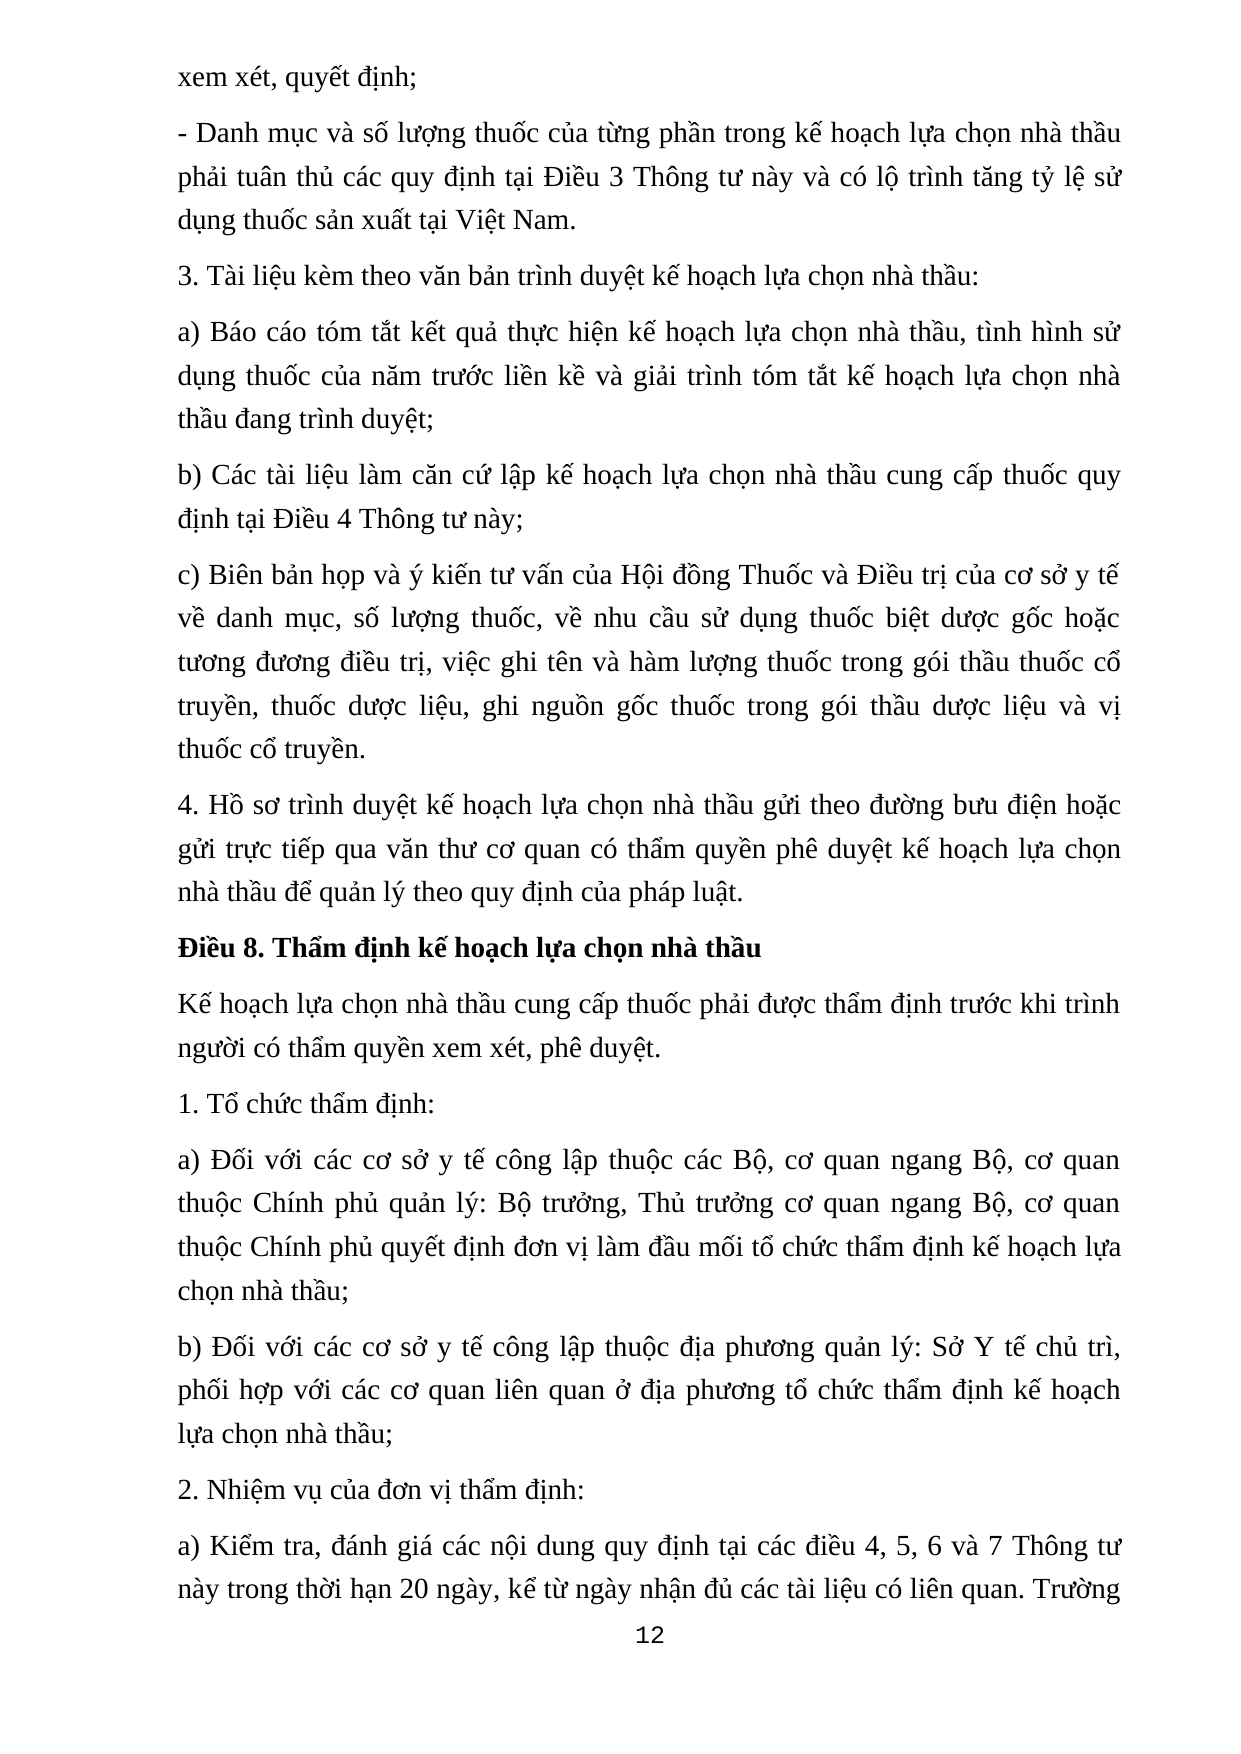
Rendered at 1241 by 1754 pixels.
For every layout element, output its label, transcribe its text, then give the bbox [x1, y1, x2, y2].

text b) Đối với các cơ sở y tế công lập thuộc địa phương quản lý: Sở Y tế chủ trì, phối hợp với các cơ quan liên quan ở địa phương tổ chức thẩm định kế hoạch lựa chọn nhà thầu; [177, 1329, 1122, 1449]
text a) Báo cáo tóm tắt kết quả thực hiện kế hoạch lựa chọn nhà thầu, tình hình sử dụng thuốc của năm trước liền kề và giải trình tóm tắt kế hoạch lựa chọn nhà thầu đang trình duyệt; [177, 314, 1122, 435]
text 3. Tài liệu kèm theo văn bản trình duyệt kế hoạch lựa chọn nhà thầu: [177, 258, 1122, 292]
text b) Các tài liệu làm căn cứ lập kế hoạch lựa chọn nhà thầu cung cấp thuốc quy định tại Điều 4 Thông tư này; [177, 457, 1122, 534]
text - Danh mục và số lượng thuốc của từng phần trong kế hoạch lựa chọn nhà thầu phải tuân thủ các quy định tại Điều 3 Thông tư này và có lộ trình tăng tỷ lệ sử dụng thuốc sản xuất tại Việt Nam. [177, 115, 1122, 236]
text Điều 8. Thẩm định kế hoạch lựa chọn nhà thầu [177, 930, 1122, 964]
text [177, 59, 1122, 93]
text 2. Nhiệm vụ của đơn vị thẩm định: [177, 1472, 459, 1505]
text Kế hoạch lựa chọn nhà thầu cung cấp thuốc phải được thẩm định trước khi trình người có thẩm quyền xem xét, phê duyệt. [177, 986, 1122, 1063]
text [177, 1528, 1122, 1605]
text 4. Hồ sơ trình duyệt kế hoạch lựa chọn nhà thầu gửi theo đường bưu điện hoặc gửi trực tiếp qua văn thư cơ quan có thẩm quyền phê duyệt kế hoạch lựa chọn nhà thầu để quản lý theo quy định của pháp luật. [177, 787, 1122, 908]
text a) Đối với các cơ sở y tế công lập thuộc các Bộ, cơ quan ngang Bộ, cơ quan thuộc Chính phủ quản lý: Bộ trưởng, Thủ trưởng cơ quan ngang Bộ, cơ quan thuộc Chính phủ quyết định đơn vị làm đầu mối tổ chức thẩm định kế hoạch lựa chọn nhà thầu; [177, 1142, 1122, 1306]
text 1. Tổ chức thẩm định: [177, 1086, 1122, 1119]
text c) Biên bản họp và ý kiến tư vấn của Hội đồng Thuốc và Điều trị của cơ sở y tế về danh mục, số lượng thuốc, về nhu cầu sử dụng thuốc biệt dược gốc hoặc tương đương điều trị, việc ghi tên và hàm lượng thuốc trong gói thầu thuốc cổ truyền, thuốc dược liệu, ghi nguồn gốc thuốc trong gói thầu dược liệu và vị thuốc cổ truyền. [177, 557, 1122, 765]
text 2. Nhiệm vụ của đơn vị thẩm định: [577, 1472, 1122, 1505]
